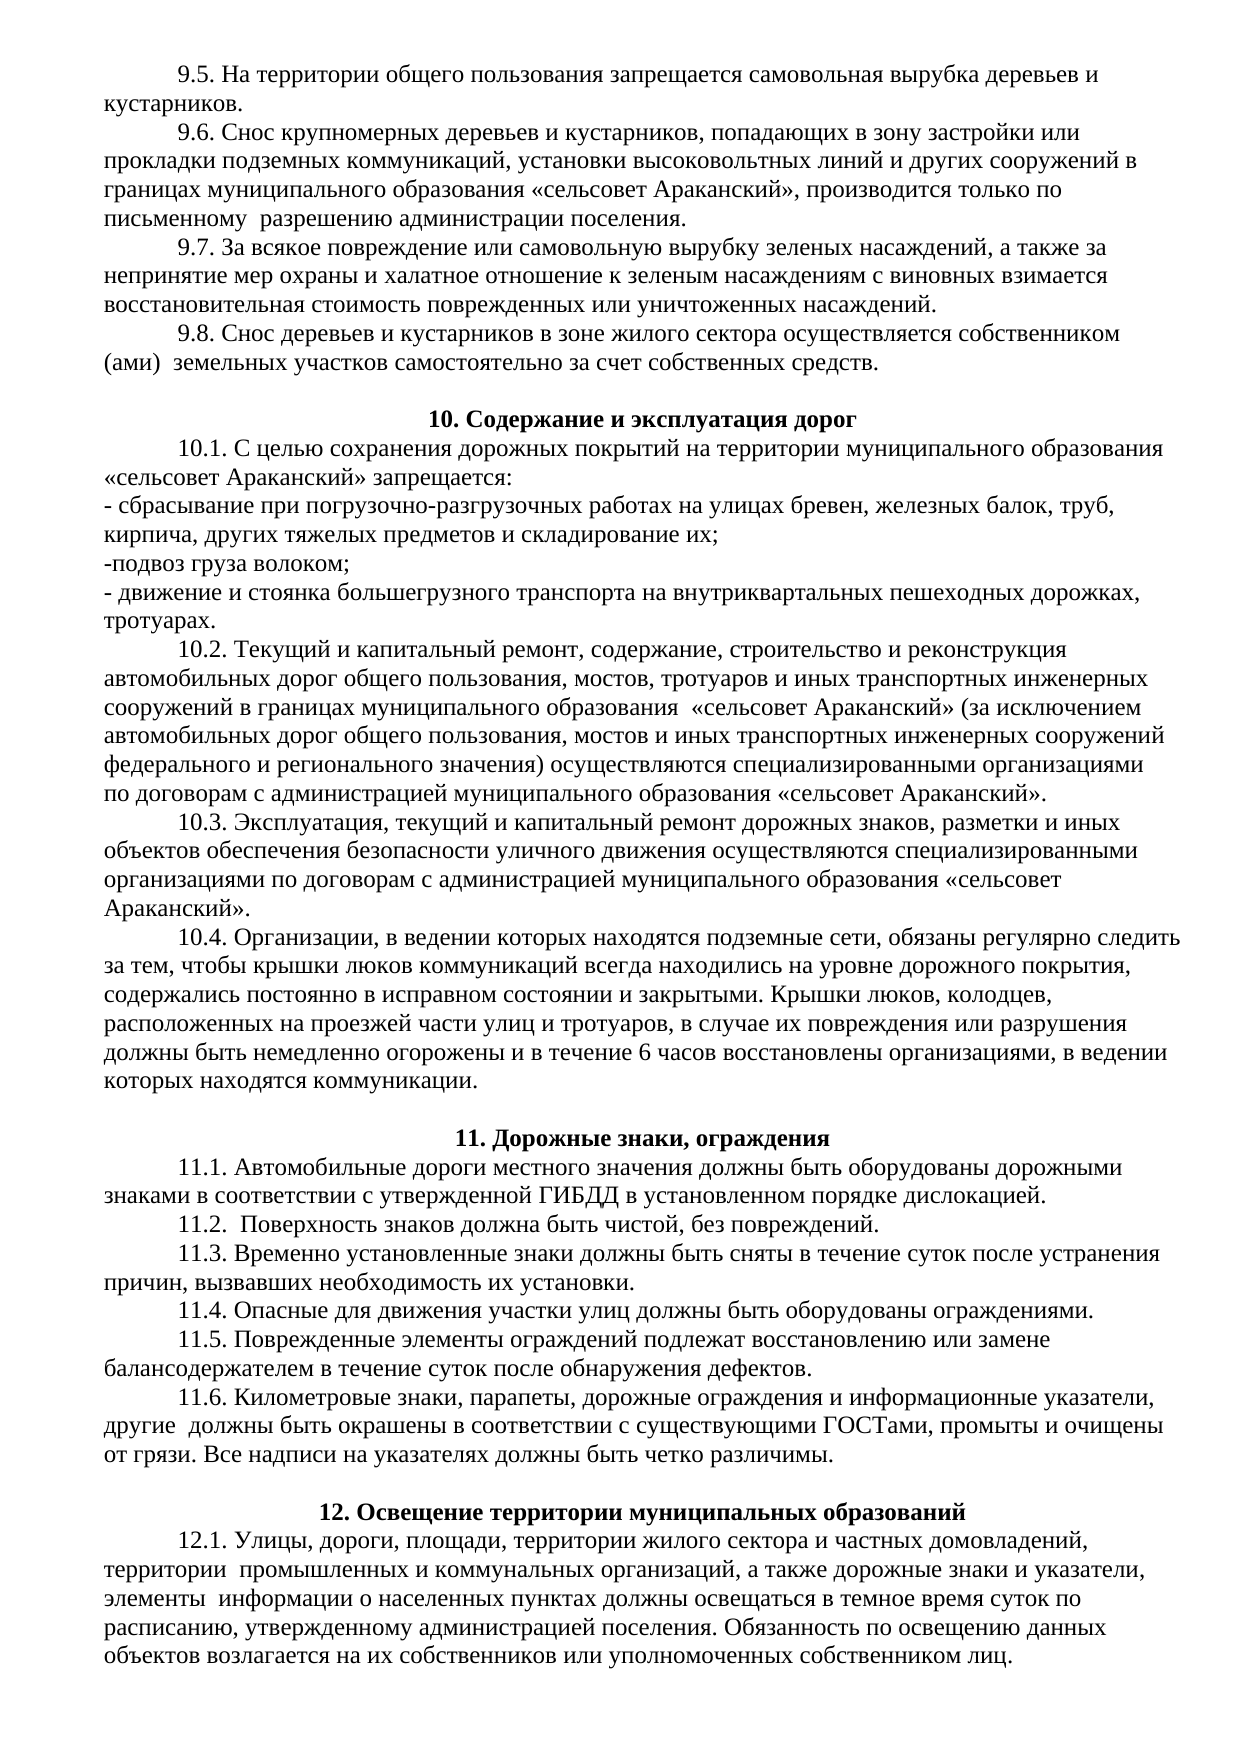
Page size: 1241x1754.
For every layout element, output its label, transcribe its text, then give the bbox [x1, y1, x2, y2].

text 11.4. Опасные для движения участки улиц должны быть оборудованы ограждениями. [103, 1295, 1181, 1324]
text 10.2. Текущий и капитальный ремонт, содержание, строительство и реконструкция автомобильных дорог общего пользования, мостов, тротуаров и иных транспортных инженерных сооружений в границах муниципального образования «сельсовет Араканский» (за исключением автомобильных дорог общего пользования, мостов и иных транспортных инженерных сооружений федерального и регионального значения) осуществляются специализированными организациями по договорам с администрацией муниципального образования «сельсовет Араканский». [103, 634, 1181, 807]
text 11.6. Километровые знаки, парапеты, дорожные ограждения и информационные указатели, другие должны быть окрашены в соответствии с существующими ГОСТами, промыты и очищены от грязи. Все надписи на указателях должны быть четко различимы. [103, 1382, 1181, 1468]
text 10.1. С целью сохранения дорожных покрытий на территории муниципального образования «сельсовет Араканский» запрещается: [103, 433, 1181, 490]
text - движение и стоянка большегрузного транспорта на внутриквартальных пешеходных дорожках, тротуарах. [103, 577, 1181, 634]
text 10.3. Эксплуатация, текущий и капитальный ремонт дорожных знаков, разметки и иных объектов обеспечения безопасности уличного движения осуществляются специализированными организациями по договорам с администрацией муниципального образования «сельсовет Араканский». [103, 807, 1181, 922]
text 11.1. Автомобильные дороги местного значения должны быть оборудованы дорожными знаками в соответствии с утвержденной ГИБДД в установленном порядке дислокацией. [103, 1152, 1181, 1209]
text - сбрасывание при погрузочно-разгрузочных работах на улицах бревен, железных балок, труб, кирпича, других тяжелых предметов и складирование их; [103, 490, 1181, 548]
text 12.1. Улицы, дороги, площади, территории жилого сектора и частных домовладений, территории промышленных и коммунальных организаций, а также дорожные знаки и указатели, элементы информации о населенных пунктах должны освещаться в темное время суток по расписанию, утвержденному администрацией поселения. Обязанность по освещению данных объектов возлагается на их собственников или уполномоченных собственником лиц. [103, 1525, 1181, 1669]
text 9.7. За всякое повреждение или самовольную вырубку зеленых насаждений, а также за непринятие мер охраны и халатное отношение к зеленым насаждениям с виновных взимается восстановительная стоимость поврежденных или уничтоженных насаждений. [103, 232, 1181, 318]
text 11.2. Поверхность знаков должна быть чистой, без повреждений. [103, 1209, 1181, 1238]
text 11.5. Поврежденные элементы ограждений подлежат восстановлению или замене балансодержателем в течение суток после обнаружения дефектов. [103, 1324, 1181, 1382]
text -подвоз груза волоком; [103, 548, 1181, 577]
text 11. Дорожные знаки, ограждения [103, 1123, 1181, 1152]
text 10.4. Организации, в ведении которых находятся подземные сети, обязаны регулярно следить за тем, чтобы крышки люков коммуникаций всегда находились на уровне дорожного покрытия, содержались постоянно в исправном состоянии и закрытыми. Крышки люков, колодцев, расположенных на проезжей части улиц и тротуаров, в случае их повреждения или разрушения должны быть немедленно огорожены и в течение 6 часов восстановлены организациями, в ведении которых находятся коммуникации. [103, 922, 1181, 1094]
text 9.5. На территории общего пользования запрещается самовольная вырубка деревьев и кустарников. [103, 59, 1181, 117]
text 11.3. Временно установленные знаки должны быть сняты в течение суток после устранения причин, вызвавших необходимость их установки. [103, 1238, 1181, 1295]
text 9.6. Снос крупномерных деревьев и кустарников, попадающих в зону застройки или прокладки подземных коммуникаций, установки высоковольтных линий и других сооружений в границах муниципального образования «сельсовет Араканский», производится только по письменному разрешению администрации поселения. [103, 117, 1181, 232]
text 10. Содержание и эксплуатация дорог [103, 404, 1181, 433]
text 12. Освещение территории муниципальных образований [103, 1497, 1181, 1525]
text 9.8. Снос деревьев и кустарников в зоне жилого сектора осуществляется собственником (ами) земельных участков самостоятельно за счет собственных средств. [103, 318, 1181, 375]
